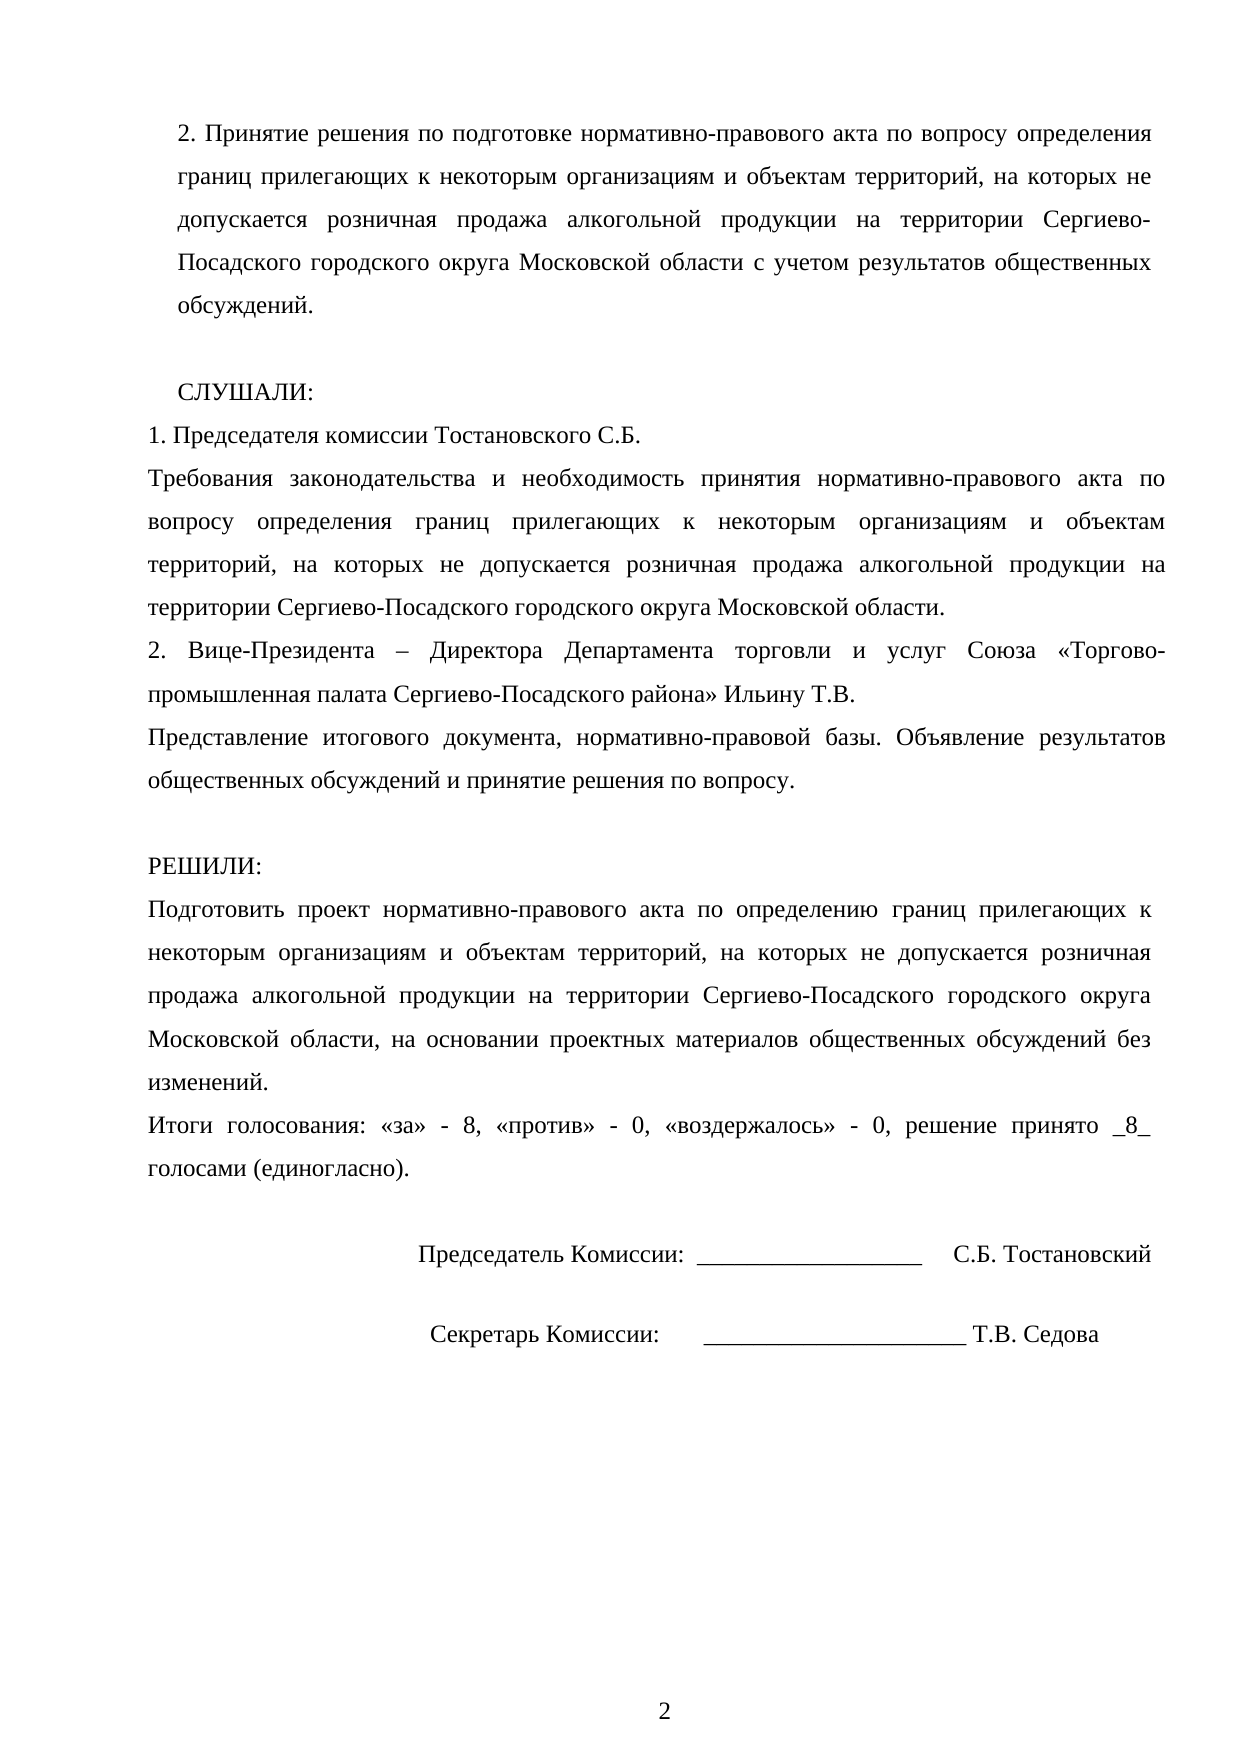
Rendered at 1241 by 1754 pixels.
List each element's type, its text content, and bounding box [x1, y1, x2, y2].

text 2. Вице-Президента – Директора Департамента торговли и услуг Союза «Торгово-промышленная палата Сергиево-Посадского района» Ильину Т.В. [148, 636, 1166, 707]
text Секретарь Комиссии: _____________________ Т.В. Седова [177, 1319, 1152, 1347]
text РЕШИЛИ: [148, 851, 1152, 880]
text Итоги голосования: «за» - 8, «против» - 0, «воздержалось» - 0, решение принято _8_ голосами (единогласно). [148, 1110, 1152, 1182]
text Представление итогового документа, нормативно-правовой базы. Объявление результатов общественных обсуждений и принятие решения по вопросу. [148, 722, 1166, 794]
text 1. Председателя комиссии Тостановского С.Б. [148, 420, 1166, 449]
text Председатель Комиссии: __________________ С.Б. Тостановский [177, 1239, 1152, 1268]
text 2. Принятие решения по подготовке нормативно-правового акта по вопросу определения границ прилегающих к некоторым организациям и объектам территорий, на которых не допускается розничная продажа алкогольной продукции на территории Сергиево-Посадского городского округа Московской области с учетом результатов общественных обсуждений. [177, 118, 1152, 319]
text Требования законодательства и необходимость принятия нормативно-правового акта по вопросу определения границ прилегающих к некоторым организациям и объектам территорий, на которых не допускается розничная продажа алкогольной продукции на территории Сергиево-Посадского городского округа Московской области. [148, 463, 1166, 621]
text Подготовить проект нормативно-правового акта по определению границ прилегающих к некоторым организациям и объектам территорий, на которых не допускается розничная продажа алкогольной продукции на территории Сергиево-Посадского городского округа Московской области, на основании проектных материалов общественных обсуждений без изменений. [148, 894, 1152, 1096]
text СЛУШАЛИ: [177, 377, 1152, 406]
